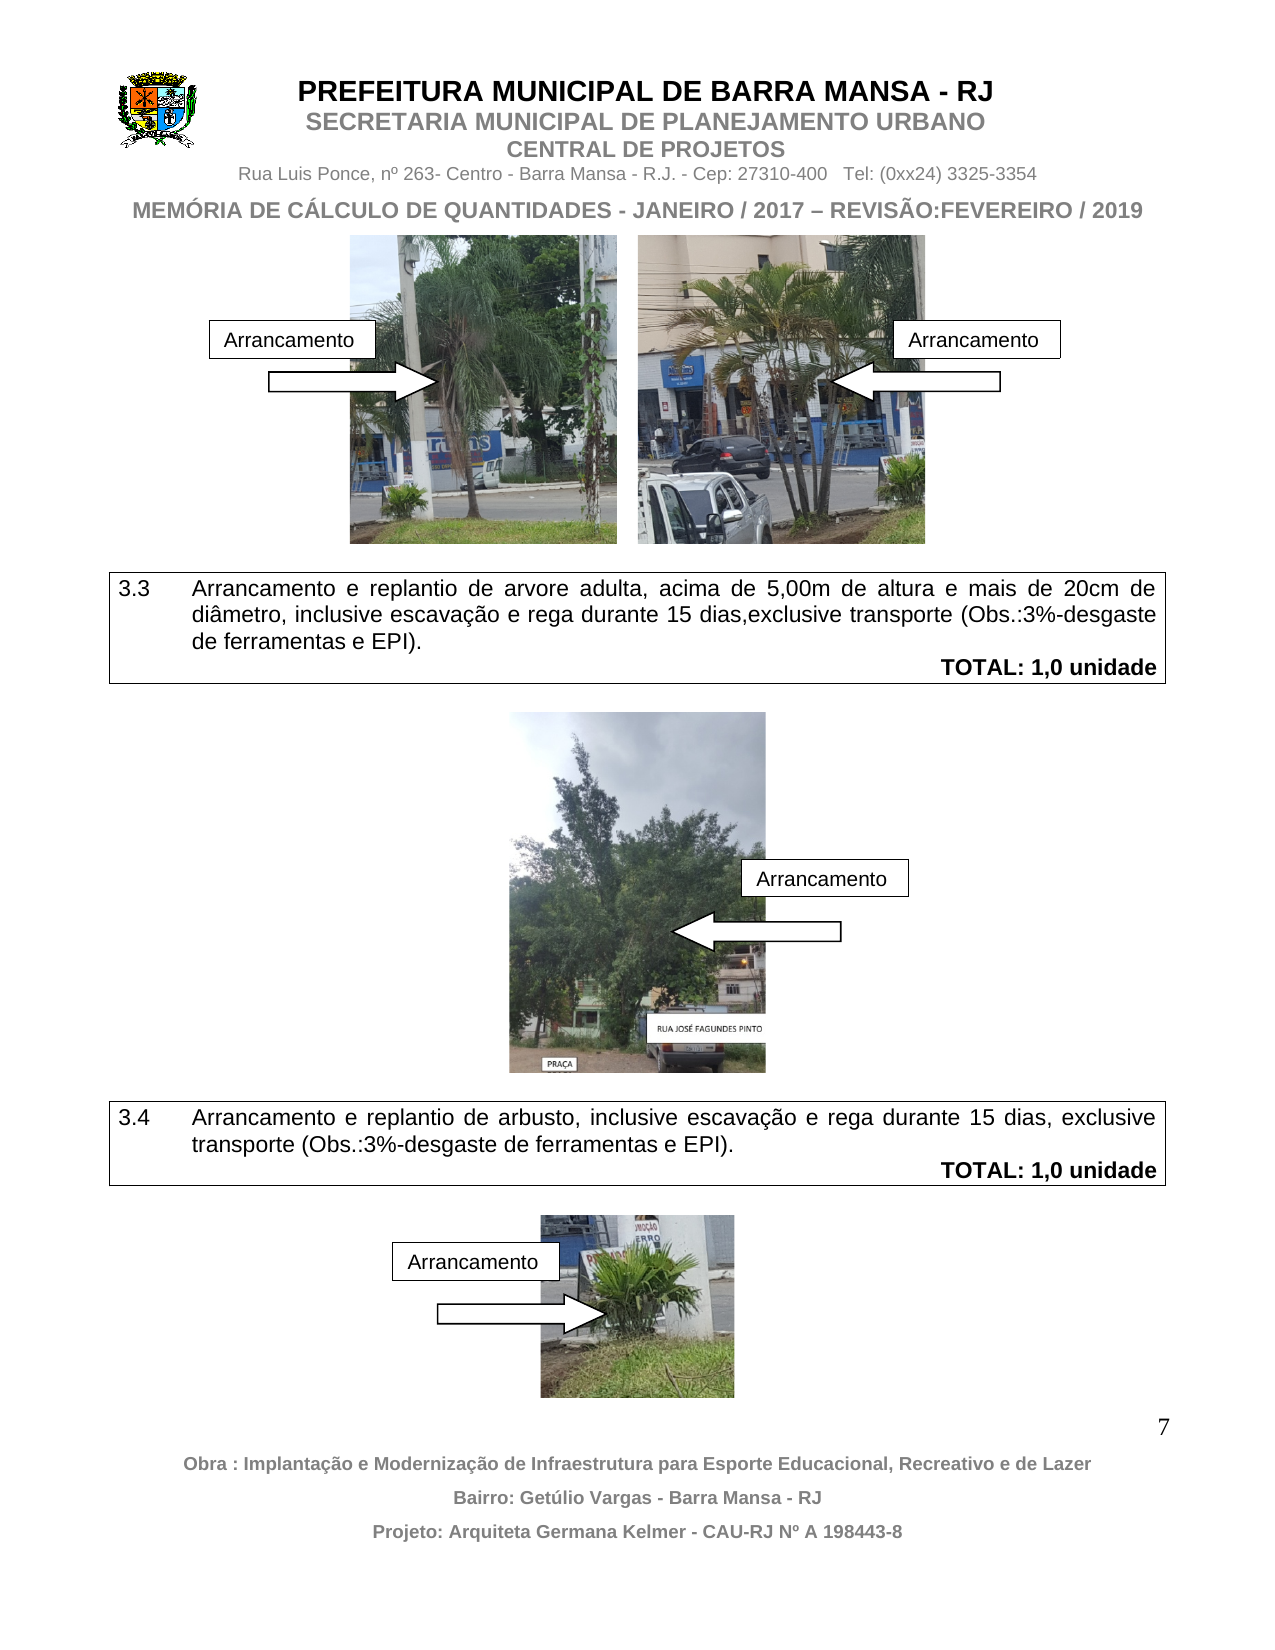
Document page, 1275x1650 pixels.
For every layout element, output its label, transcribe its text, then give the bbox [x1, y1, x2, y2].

picture [118, 72, 197, 148]
text 3.4 Arrancamento e replantio de arbusto, inclusive escavação e rega durante 15 dias, exclusive transporte (Obs.:3%-desgaste de ferramentas e EPI). [110, 1102, 1165, 1154]
picture [509, 712, 766, 1073]
text 3.3 Arrancamento e replantio de arvore adulta, acima de 5,00m de altura e mais de 20cm de diâmetro, inclusive escavação e rega durante 15 dias,exclusive transporte (Obs.:3%-desgaste de ferramentas e EPI). [110, 573, 1165, 651]
text TOTAL: 1,0 unidade [110, 651, 1165, 683]
picture [349, 235, 617, 544]
text TOTAL: 1,0 unidade [110, 1154, 1165, 1185]
picture [540, 1215, 735, 1398]
picture [637, 235, 926, 544]
